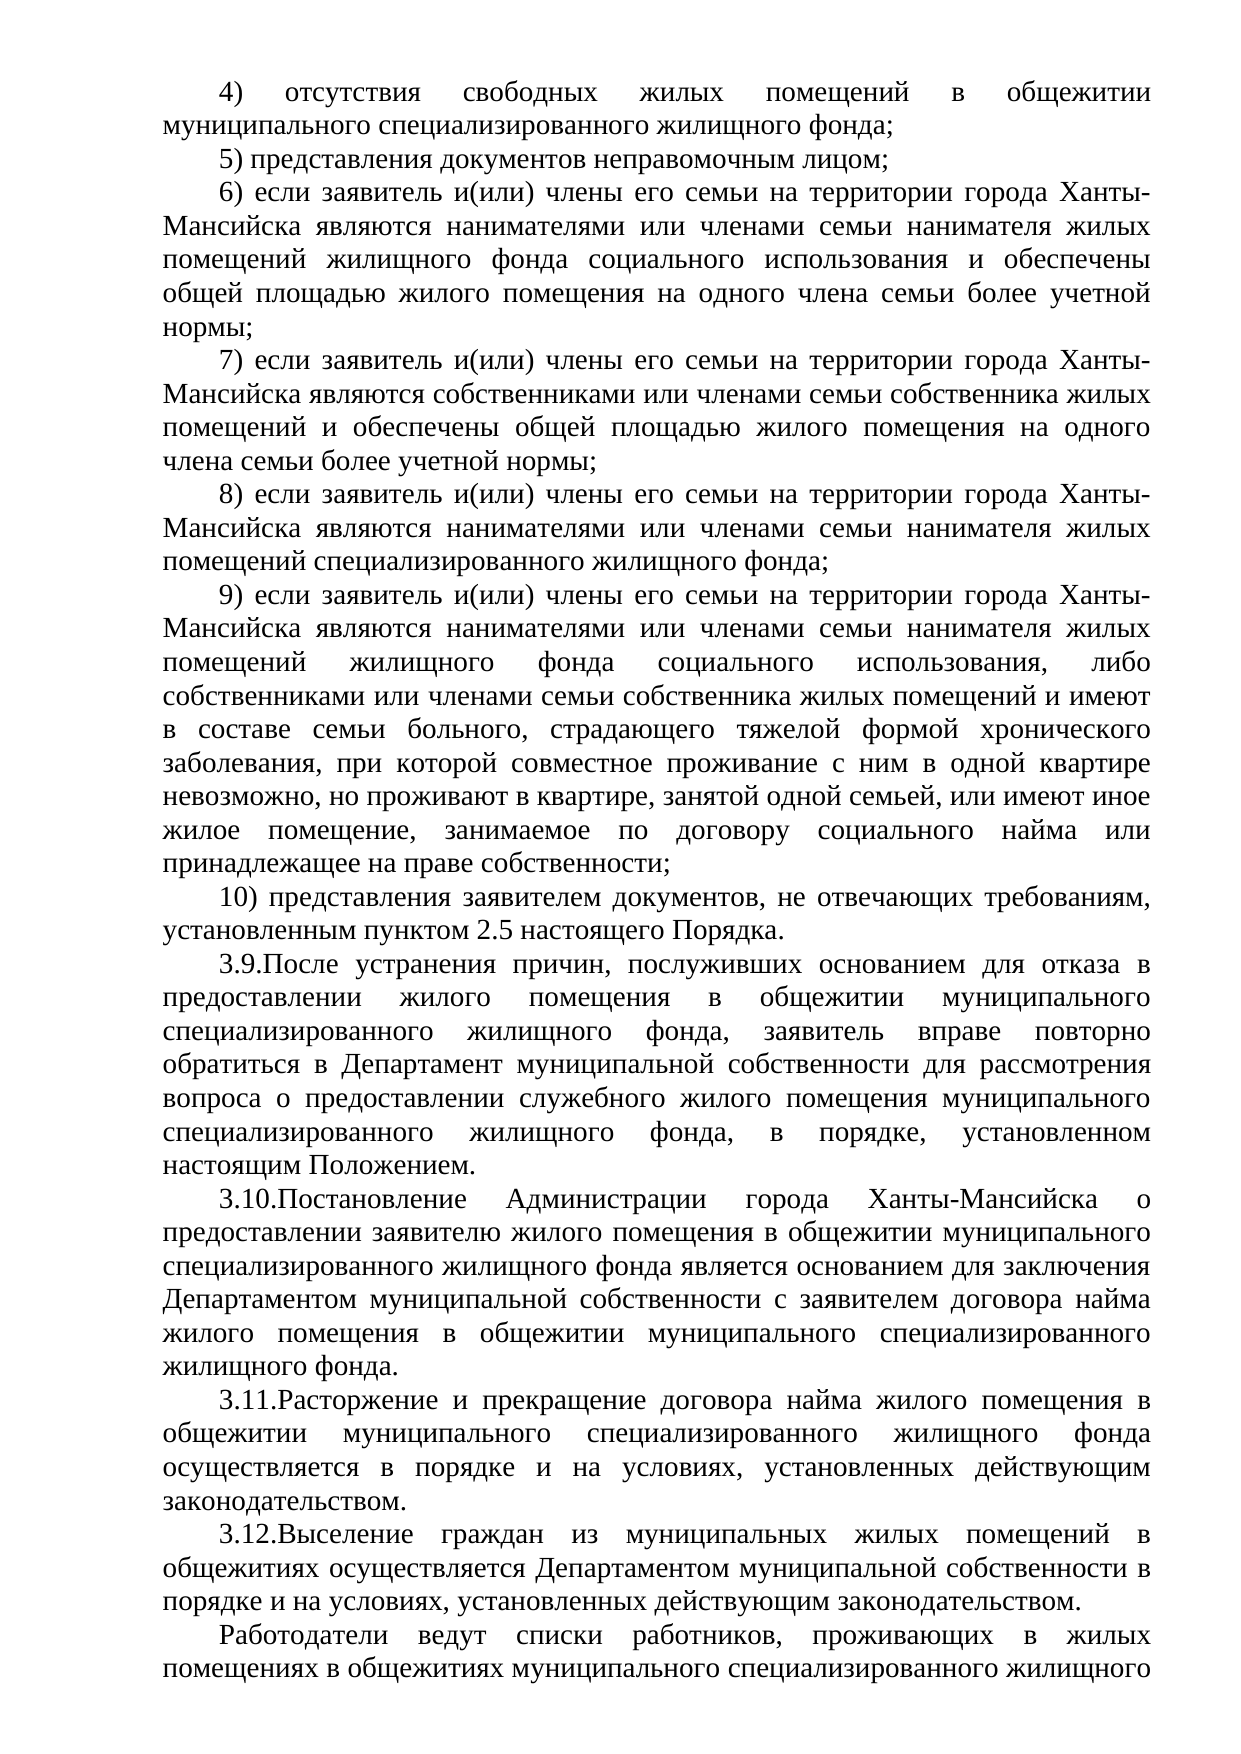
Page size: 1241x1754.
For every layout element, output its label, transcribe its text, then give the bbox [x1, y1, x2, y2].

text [162, 1617, 1152, 1684]
text 7) если заявитель и(или) члены его семьи на территории города Ханты-Мансийска являются собственниками или членами семьи собственника жилых помещений и обеспечены общей площадью жилого помещения на одного члена семьи более учетной нормы; [162, 342, 1152, 476]
text 5) представления документов неправомочным лицом; [162, 141, 1152, 174]
text 9) если заявитель и(или) члены его семьи на территории города Ханты-Мансийска являются нанимателями или членами семьи нанимателя жилых помещений жилищного фонда социального использования, либо собственниками или членами семьи собственника жилых помещений и имеют в составе семьи больного, страдающего тяжелой формой хронического заболевания, при которой совместное проживание с ним в одной квартире невозможно, но проживают в квартире, занятой одной семьей, или имеют иное жилое помещение, занимаемое по договору социального найма или принадлежащее на праве собственности; [162, 577, 1152, 879]
text 6) если заявитель и(или) члены его семьи на территории города Ханты-Мансийска являются нанимателями или членами семьи нанимателя жилых помещений жилищного фонда социального использования и обеспечены общей площадью жилого помещения на одного члена семьи более учетной нормы; [162, 174, 1152, 342]
text 3.12.Выселение граждан из муниципальных жилых помещений в общежитиях осуществляется Департаментом муниципальной собственности в порядке и на условиях, установленных действующим законодательством. [162, 1516, 1152, 1617]
text 10) представления заявителем документов, не отвечающих требованиям, установленным пунктом 2.5 настоящего Порядка. [162, 879, 1152, 946]
text 3.11.Расторжение и прекращение договора найма жилого помещения в общежитии муниципального специализированного жилищного фонда осуществляется в порядке и на условиях, установленных действующим законодательством. [162, 1382, 1152, 1516]
text 4) отсутствия свободных жилых помещений в общежитии муниципального специализированного жилищного фонда; [162, 74, 1152, 141]
text 3.10.Постановление Администрации города Ханты-Мансийска о предоставлении заявителю жилого помещения в общежитии муниципального специализированного жилищного фонда является основанием для заключения Департаментом муниципальной собственности с заявителем договора найма жилого помещения в общежитии муниципального специализированного жилищного фонда. [162, 1181, 1152, 1382]
text 8) если заявитель и(или) члены его семьи на территории города Ханты-Мансийска являются нанимателями или членами семьи нанимателя жилых помещений специализированного жилищного фонда; [162, 476, 1152, 577]
text 3.9.После устранения причин, послуживших основанием для отказа в предоставлении жилого помещения в общежитии муниципального специализированного жилищного фонда, заявитель вправе повторно обратиться в Департамент муниципальной собственности для рассмотрения вопроса о предоставлении служебного жилого помещения муниципального специализированного жилищного фонда, в порядке, установленном настоящим Положением. [162, 946, 1152, 1181]
